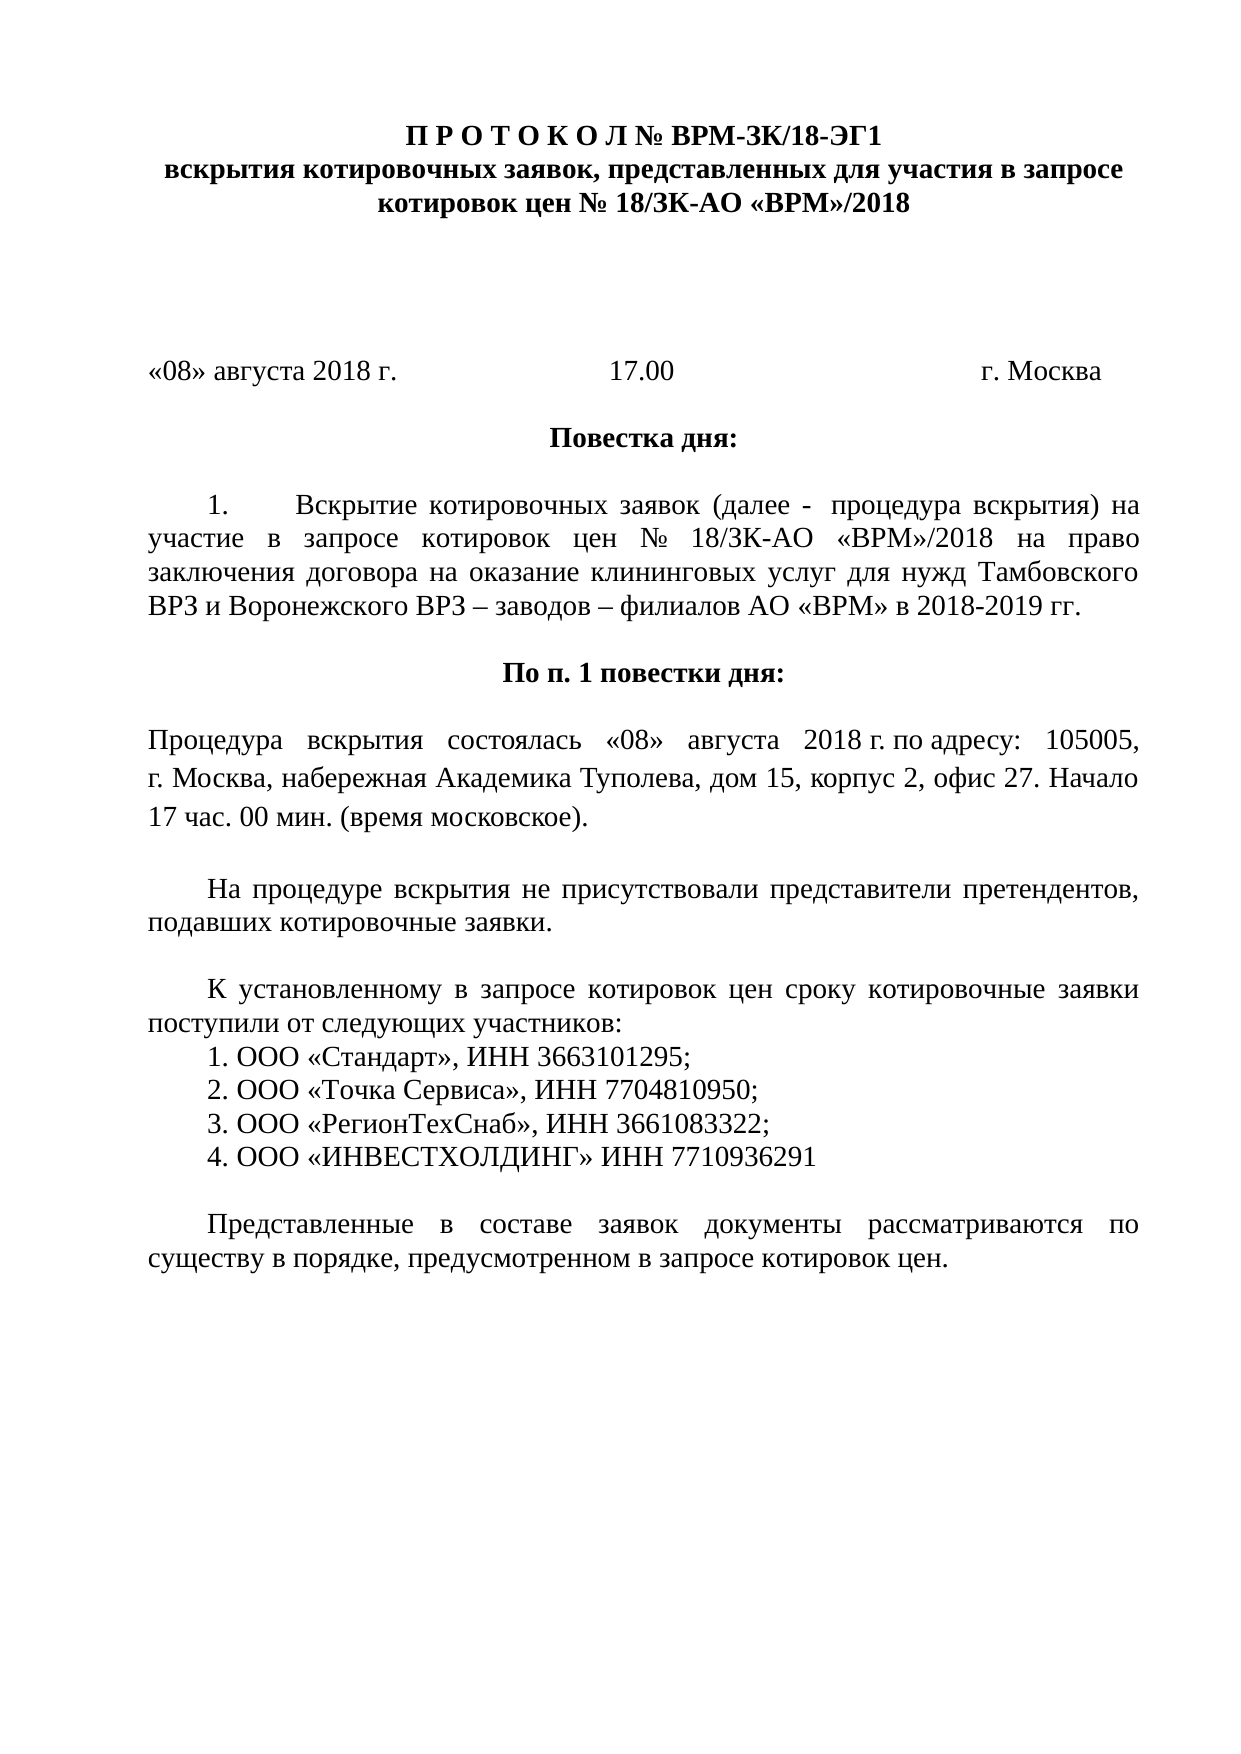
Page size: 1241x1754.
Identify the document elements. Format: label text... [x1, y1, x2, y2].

text По п. 1 повестки дня: [148, 655, 1140, 688]
text Повестка дня: [148, 420, 1140, 453]
text К установленному в запросе котировок цен сроку котировочные заявки поступили от следующих участников: [148, 972, 1140, 1039]
list ООО «Стандарт», ИНН 3663101295; [207, 1039, 1140, 1072]
text 1. Вскрытие котировочных заявок (далее - процедура вскрытия) на участие в запросе котировок цен № 18/ЗК-АО «ВРМ»/2018 на право заключения договора на оказание клининговых услуг для нужд Тамбовского ВРЗ и Воронежского ВРЗ – заводов – филиалов АО «ВРМ» в 2018-2019 гг. [148, 487, 1140, 621]
text Процедура вскрытия состоялась «08» августа 2018 г. по адресу: 105005, г. Москва, набережная Академика Туполева, дом 15, корпус 2, офис 27. Начало 17 час. 00 мин. (время московское). [148, 722, 1140, 832]
text вскрытия котировочных заявок, представленных для участия в запросе котировок цен № 18/ЗК-АО «ВРМ»/2018 [148, 152, 1140, 219]
list ООО «РегионТехСнаб», ИНН 3661083322; [207, 1106, 1140, 1139]
list ООО «Точка Сервиса», ИНН 7704810950; [207, 1072, 1140, 1106]
list ООО «ИНВЕСТХОЛДИНГ» ИНН 7710936291 [207, 1139, 1140, 1173]
text «08» августа 2018 г. 17.00 г. Москва [148, 353, 1140, 386]
text На процедуре вскрытия не присутствовали представители претендентов, подавших котировочные заявки. [148, 871, 1140, 938]
text Представленные в составе заявок документы рассматриваются по существу в порядке, предусмотренном в запросе котировок цен. [148, 1206, 1140, 1273]
text П Р О Т О К О Л № ВРМ-ЗК/18-ЭГ1 [148, 118, 1140, 152]
